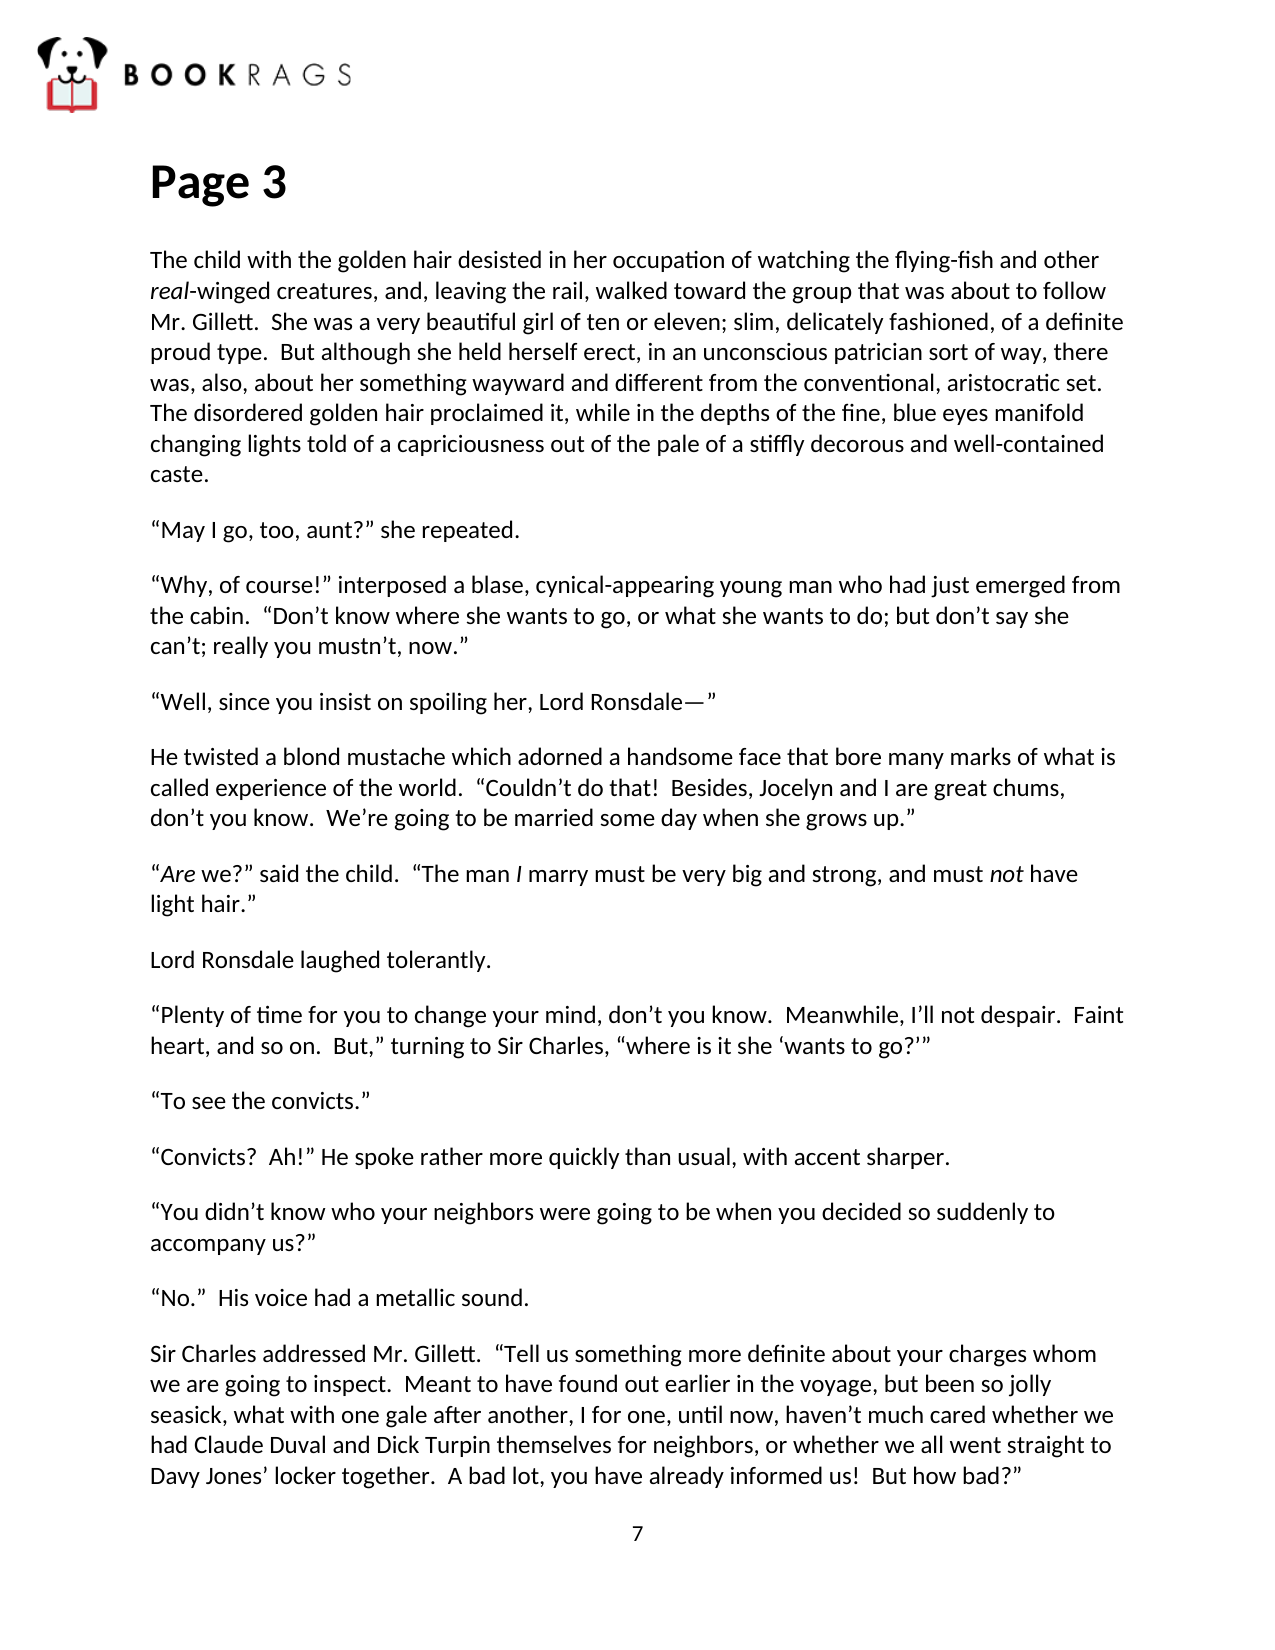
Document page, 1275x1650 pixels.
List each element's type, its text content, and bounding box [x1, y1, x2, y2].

picture [37, 37, 351, 113]
text “To see the convicts.” [150, 1086, 1125, 1116]
text “Are we?” said the child. “The man I marry must be very big and strong, and must not have light hair.” [150, 858, 1125, 919]
text “Well, since you insist on spoiling her, Lord Ronsdale—­” [150, 686, 1125, 716]
text “Plenty of time for you to change your mind, don’t you know. Meanwhile, I’ll not despair. Faint heart, and so on. But,” turning to Sir Charles, “where is it she ‘wants to go?’” [150, 999, 1125, 1061]
text He twisted a blond mustache which adorned a handsome face that bore many marks of what is called experience of the world. “Couldn’t do that! Besides, Jocelyn and I are great chums, don’t you know. We’re going to be married some day when she grows up.” [150, 741, 1125, 833]
text “Convicts? Ah!” He spoke rather more quickly than usual, with accent sharper. [150, 1141, 1125, 1172]
text Page 3 [150, 150, 1125, 211]
text Lord Ronsdale laughed tolerantly. [150, 944, 1125, 974]
text The child with the golden hair desisted in her occupation of watching the flying-fish and other real-winged creatures, and, leaving the rail, walked toward the group that was about to follow Mr. Gillett. She was a very beautiful girl of ten or eleven; slim, delicately fashioned, of a definite proud type. But although she held herself erect, in an unconscious patrician sort of way, there was, also, about her something wayward and different from the conventional, aristocratic set. The disordered golden hair proclaimed it, while in the depths of the fine, blue eyes manifold changing lights told of a capriciousness out of the pale of a stiffly decorous and well-contained caste. [150, 244, 1125, 489]
text “You didn’t know who your neighbors were going to be when you decided so suddenly to accompany us?” [150, 1197, 1125, 1258]
text “No.” His voice had a metallic sound. [150, 1283, 1125, 1313]
text “Why, of course!” interposed a blase, cynical-appearing young man who had just emerged from the cabin. “Don’t know where she wants to go, or what she wants to do; but don’t say she can’t; really you mustn’t, now.” [150, 569, 1125, 661]
text Sir Charles addressed Mr. Gillett. “Tell us something more definite about your charges whom we are going to inspect. Meant to have found out earlier in the voyage, but been so jolly seasick, what with one gale after another, I for one, until now, haven’t much cared whether we had Claude Duval and Dick Turpin themselves for neighbors, or whether we all went straight to Davy Jones’ locker together. A bad lot, you have already informed us! But how bad?” [150, 1338, 1125, 1491]
text “May I go, too, aunt?” she repeated. [150, 514, 1125, 544]
